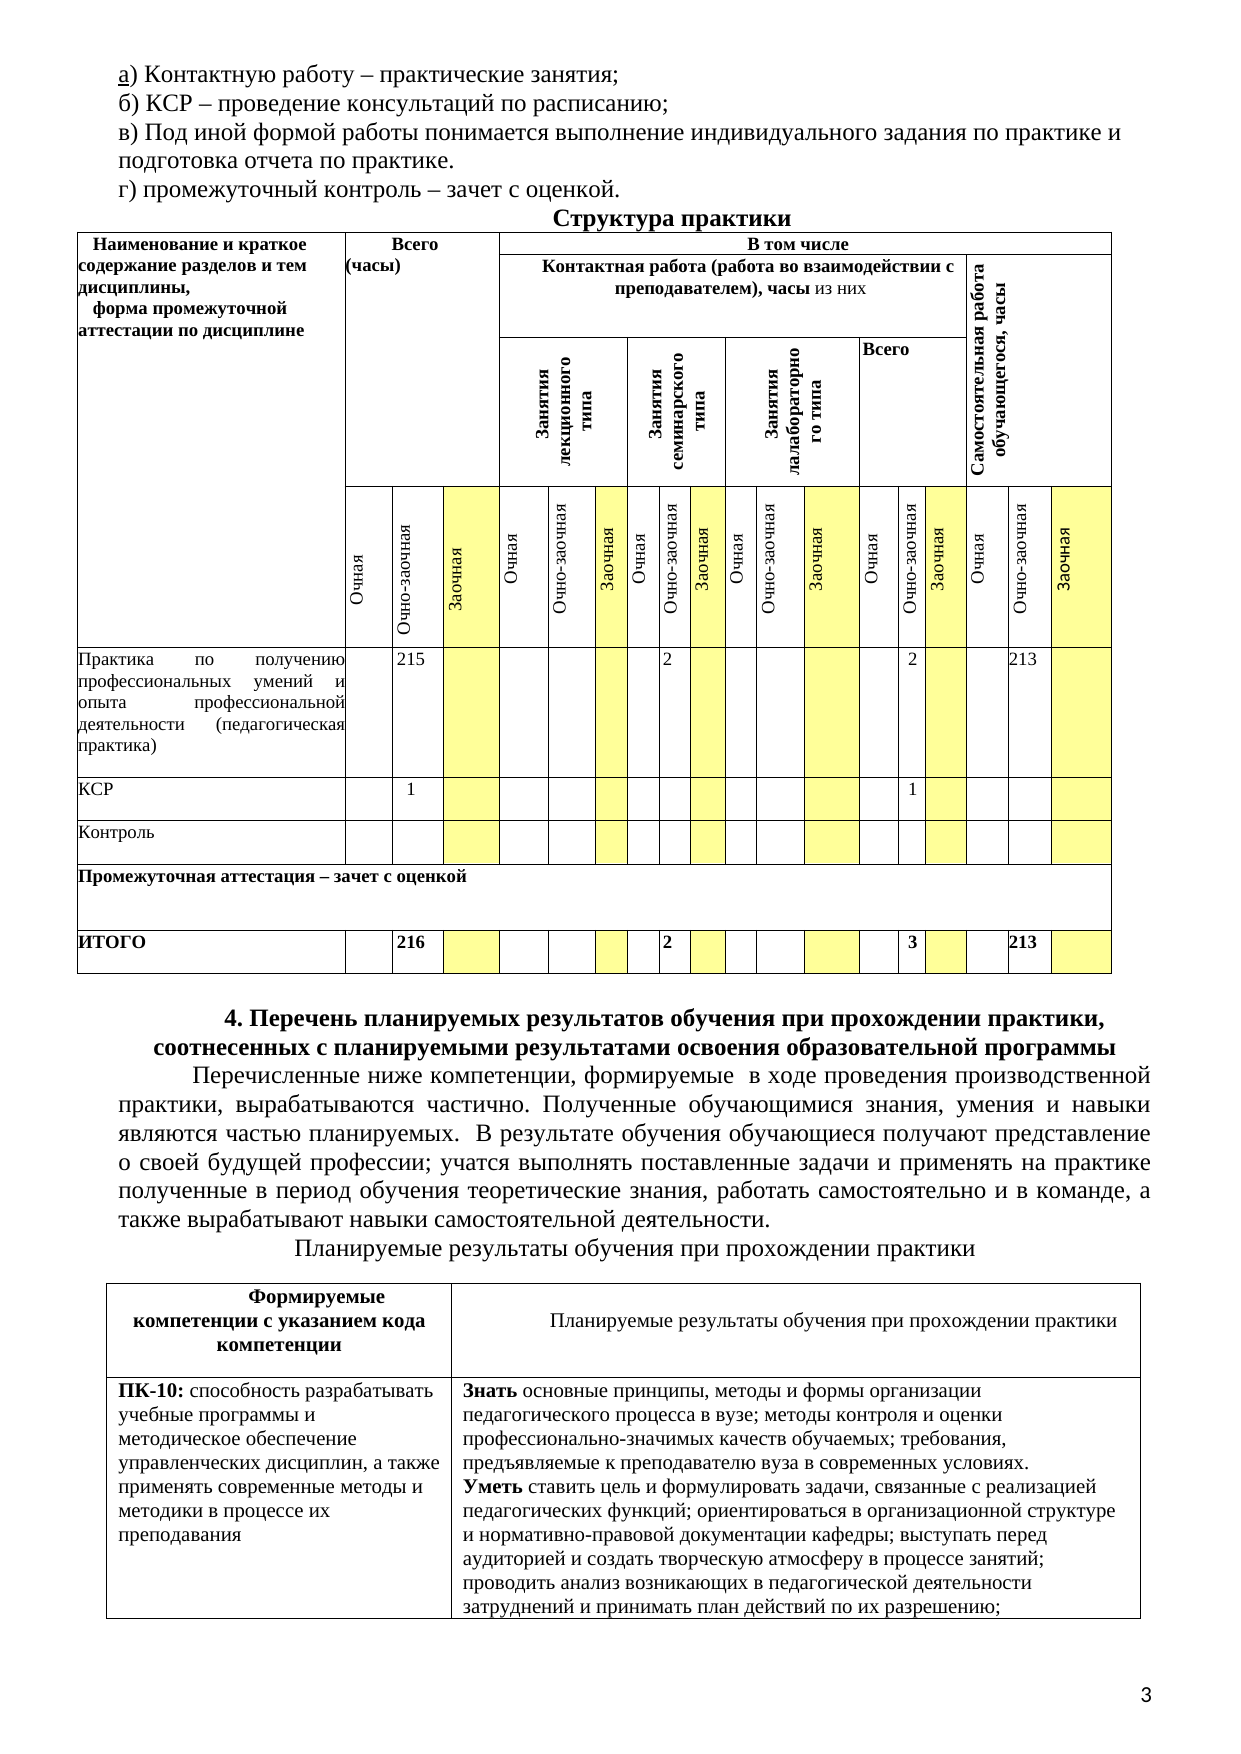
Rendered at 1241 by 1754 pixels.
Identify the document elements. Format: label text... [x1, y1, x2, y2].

table_cell 215 [393, 648, 443, 777]
table_cell [926, 648, 966, 777]
table_cell [691, 648, 725, 777]
text г) промежуточный контроль – зачет с оценкой. [118, 174, 1152, 203]
table_cell Заочная [444, 487, 499, 647]
table_cell [444, 821, 499, 863]
table_cell Очная [860, 487, 898, 647]
table_cell [691, 931, 725, 973]
table_cell [1009, 778, 1051, 820]
table_cell [757, 778, 804, 820]
text 4. Перечень планируемых результатов обучения при прохождении практики, соотнесенных с планируемыми результатами освоения образовательной программы [118, 1003, 1152, 1061]
table_cell [691, 821, 725, 863]
table_cell [628, 778, 659, 820]
table_header Наименование и краткое содержание разделов и тем дисциплины, форма промежуточной аттестации по дисциплине [78, 233, 345, 647]
table_cell [500, 778, 548, 820]
table_cell [757, 931, 804, 973]
text б) КСР – проведение консультаций по расписанию; [118, 88, 1152, 117]
table_cell [660, 821, 690, 863]
table_cell Очно-заочная [899, 487, 925, 647]
table_cell [346, 821, 392, 863]
table_cell [726, 931, 756, 973]
table_cell [444, 648, 499, 777]
table_cell [926, 778, 966, 820]
table_cell [860, 778, 898, 820]
table_cell [967, 648, 1008, 777]
table_cell [691, 778, 725, 820]
table_cell [549, 821, 595, 863]
table_cell 1 [393, 778, 443, 820]
table_cell [860, 648, 898, 777]
table_cell [860, 821, 898, 863]
table_cell [805, 821, 859, 863]
table_cell [596, 821, 627, 863]
table_cell Занятия лалабораторного типа [726, 338, 859, 486]
table_cell [500, 931, 548, 973]
table_cell Заочная [596, 487, 627, 647]
table_cell 213 [1009, 648, 1051, 777]
text в) Под иной формой работы понимается выполнение индивидуального задания по практике и подготовка отчета по практике. [118, 117, 1152, 174]
table_cell [549, 931, 595, 973]
text а) Контактную работу – практические занятия; [118, 59, 1152, 88]
table_cell Заочная [805, 487, 859, 647]
table_cell 213 [1009, 931, 1051, 973]
table_cell [628, 648, 659, 777]
table_cell Очно-заочная [757, 487, 804, 647]
table_cell ИТОГО [78, 931, 345, 973]
table_cell 2 [660, 931, 690, 973]
table_cell КСР [78, 778, 345, 820]
table_cell [1052, 931, 1111, 973]
table_cell [1052, 648, 1111, 777]
table_cell 1 [899, 778, 925, 820]
table_cell [757, 821, 804, 863]
table_cell [346, 778, 392, 820]
table_cell [1052, 778, 1111, 820]
table_cell [726, 648, 756, 777]
table_cell Практика по получению профессиональных умений и опыта профессиональной деятельности (педагогическая практика) [78, 648, 345, 777]
table_header Планируемые результаты обучения при прохождении практики [452, 1284, 1140, 1377]
table_cell Очно-заочная [1009, 487, 1051, 647]
table_cell [757, 648, 804, 777]
table_cell [549, 648, 595, 777]
table_cell Очная [346, 487, 392, 647]
table_cell [346, 648, 392, 777]
table_cell [628, 931, 659, 973]
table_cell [452, 1378, 1140, 1618]
table_cell Очно-заочная [660, 487, 690, 647]
table_cell [926, 821, 966, 863]
table_cell [628, 821, 659, 863]
table_cell 216 [393, 931, 443, 973]
table_header Всего (часы) [346, 233, 499, 486]
table_cell [1009, 821, 1051, 863]
table_cell Очная [967, 487, 1008, 647]
table_cell [444, 931, 499, 973]
table_cell [444, 778, 499, 820]
table_cell Очная [726, 487, 756, 647]
table_cell Занятия семинарского типа [628, 338, 725, 486]
table_cell 3 [899, 931, 925, 973]
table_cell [107, 1378, 451, 1618]
table_cell Заочная [691, 487, 725, 647]
table_cell Самостоятельная работа обучающегося, часы [967, 255, 1111, 486]
table_cell [500, 821, 548, 863]
table_cell [805, 778, 859, 820]
table_cell Очная [628, 487, 659, 647]
table_cell [805, 931, 859, 973]
table_cell [596, 648, 627, 777]
table_cell [805, 648, 859, 777]
table_cell [500, 648, 548, 777]
table_cell [393, 821, 443, 863]
text Структура практики [118, 203, 1152, 232]
table_cell [899, 821, 925, 863]
table_cell Заочная [1052, 487, 1111, 647]
table_cell Очная [500, 487, 548, 647]
table_cell [967, 778, 1008, 820]
table_cell Занятия лекционного типа [500, 338, 627, 486]
text Перечисленные ниже компетенции, формируемые в ходе проведения производственной практики, вырабатываются частично. Полученные обучающимися знания, умения и навыки являются частью планируемых. В результате обучения обучающиеся получают представление о своей будущей профессии; учатся выполнять поставленные задачи и применять на практике полученные в период обучения теоретические знания, работать самостоятельно и в команде, а также вырабатывают навыки самостоятельной деятельности. [118, 1061, 1152, 1233]
table_cell [660, 778, 690, 820]
table_cell [726, 778, 756, 820]
table_cell [967, 931, 1008, 973]
table_cell Контроль [78, 821, 345, 863]
table_cell [1052, 821, 1111, 863]
table_cell Очно-заочная [549, 487, 595, 647]
table_cell [967, 821, 1008, 863]
table_header Формируемые компетенции с указанием кода компетенции [107, 1284, 451, 1377]
table_cell Заочная [926, 487, 966, 647]
table_cell 2 [899, 648, 925, 777]
table_cell [860, 931, 898, 973]
table_header В том числе [500, 233, 1111, 254]
table_cell Промежуточная аттестация – зачет с оценкой [78, 865, 1111, 930]
table_cell [549, 778, 595, 820]
table_cell Очно-заочная [393, 487, 443, 647]
table_cell [596, 778, 627, 820]
table_cell [346, 931, 392, 973]
table_cell Контактная работа (работа во взаимодействии с преподавателем), часы из них [500, 255, 966, 337]
table_cell [596, 931, 627, 973]
text Планируемые результаты обучения при прохождении практики [118, 1233, 1152, 1262]
table_cell [726, 821, 756, 863]
table_cell Всего [860, 338, 966, 486]
table_cell 2 [660, 648, 690, 777]
